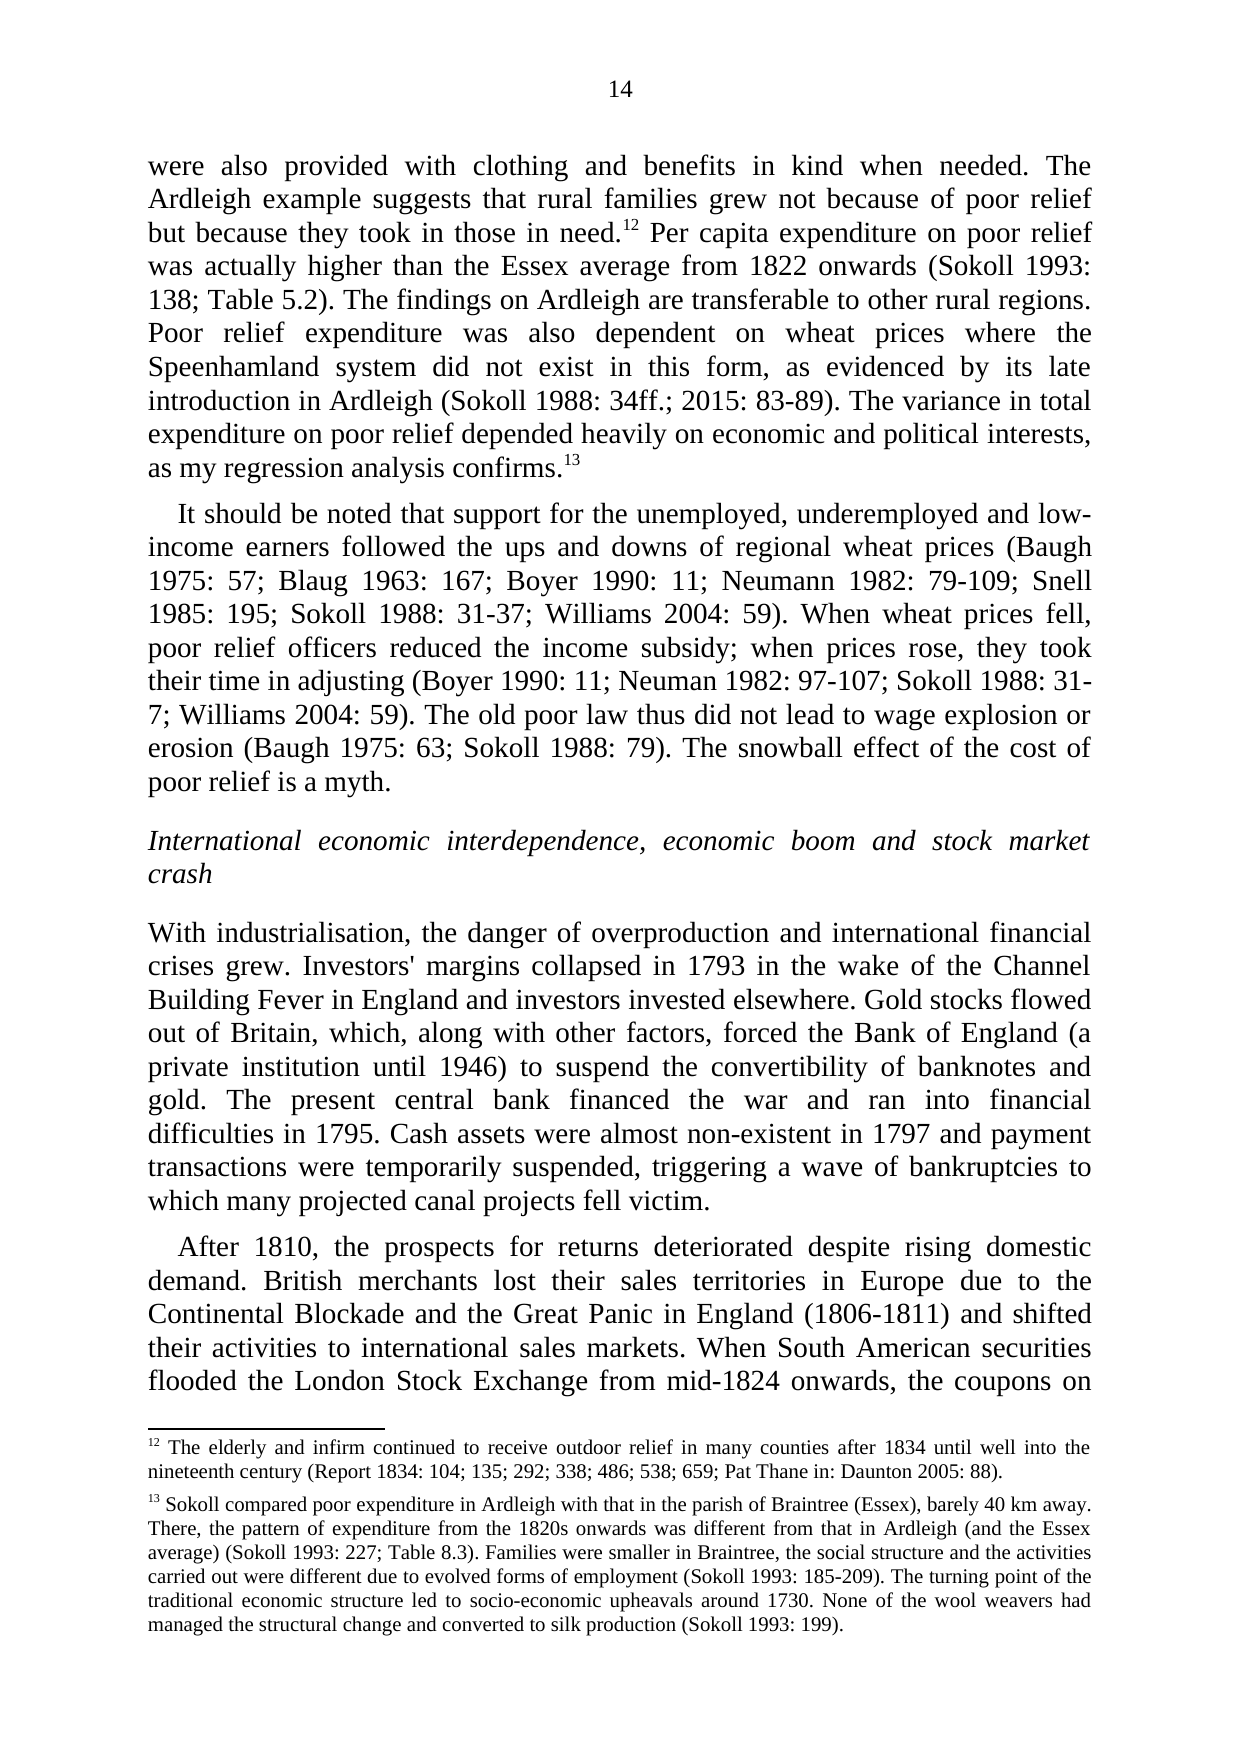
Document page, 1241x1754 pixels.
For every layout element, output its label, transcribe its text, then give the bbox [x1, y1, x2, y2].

text With industrialisation, the danger of overproduction and international financial crises grew. Investors' margins collapsed in 1793 in the wake of the Channel Building Fever in England and investors invested elsewhere. Gold stocks flowed out of Britain, which, along with other factors, forced the Bank of England (a private institution until 1946) to suspend the convertibility of banknotes and gold. The present central bank financed the war and ran into financial difficulties in 1795. Cash assets were almost non-existent in 1797 and payment transactions were temporarily suspended, triggering a wave of bankruptcies to which many projected canal projects fell victim. [148, 915, 1093, 1217]
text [148, 148, 1093, 483]
text International economic interdependence, economic boom and stock market crash [148, 823, 1093, 890]
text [148, 1229, 1093, 1397]
text It should be noted that support for the unemployed, underemployed and low-income earners followed the ups and downs of regional wheat prices (Baugh 1975: 57; Blaug 1963: 167; Boyer 1990: 11; Neumann 1982: 79-109; Snell 1985: 195; Sokoll 1988: 31-37; Williams 2004: 59). When wheat prices fell, poor relief officers reduced the income subsidy; when prices rose, they took their time in adjusting (Boyer 1990: 11; Neuman 1982: 97-107; Sokoll 1988: 31-7; Williams 2004: 59). The old poor law thus did not lead to wage explosion or erosion (Baugh 1975: 63; Sokoll 1988: 79). The snowball effect of the cost of poor relief is a myth. [148, 496, 1093, 798]
